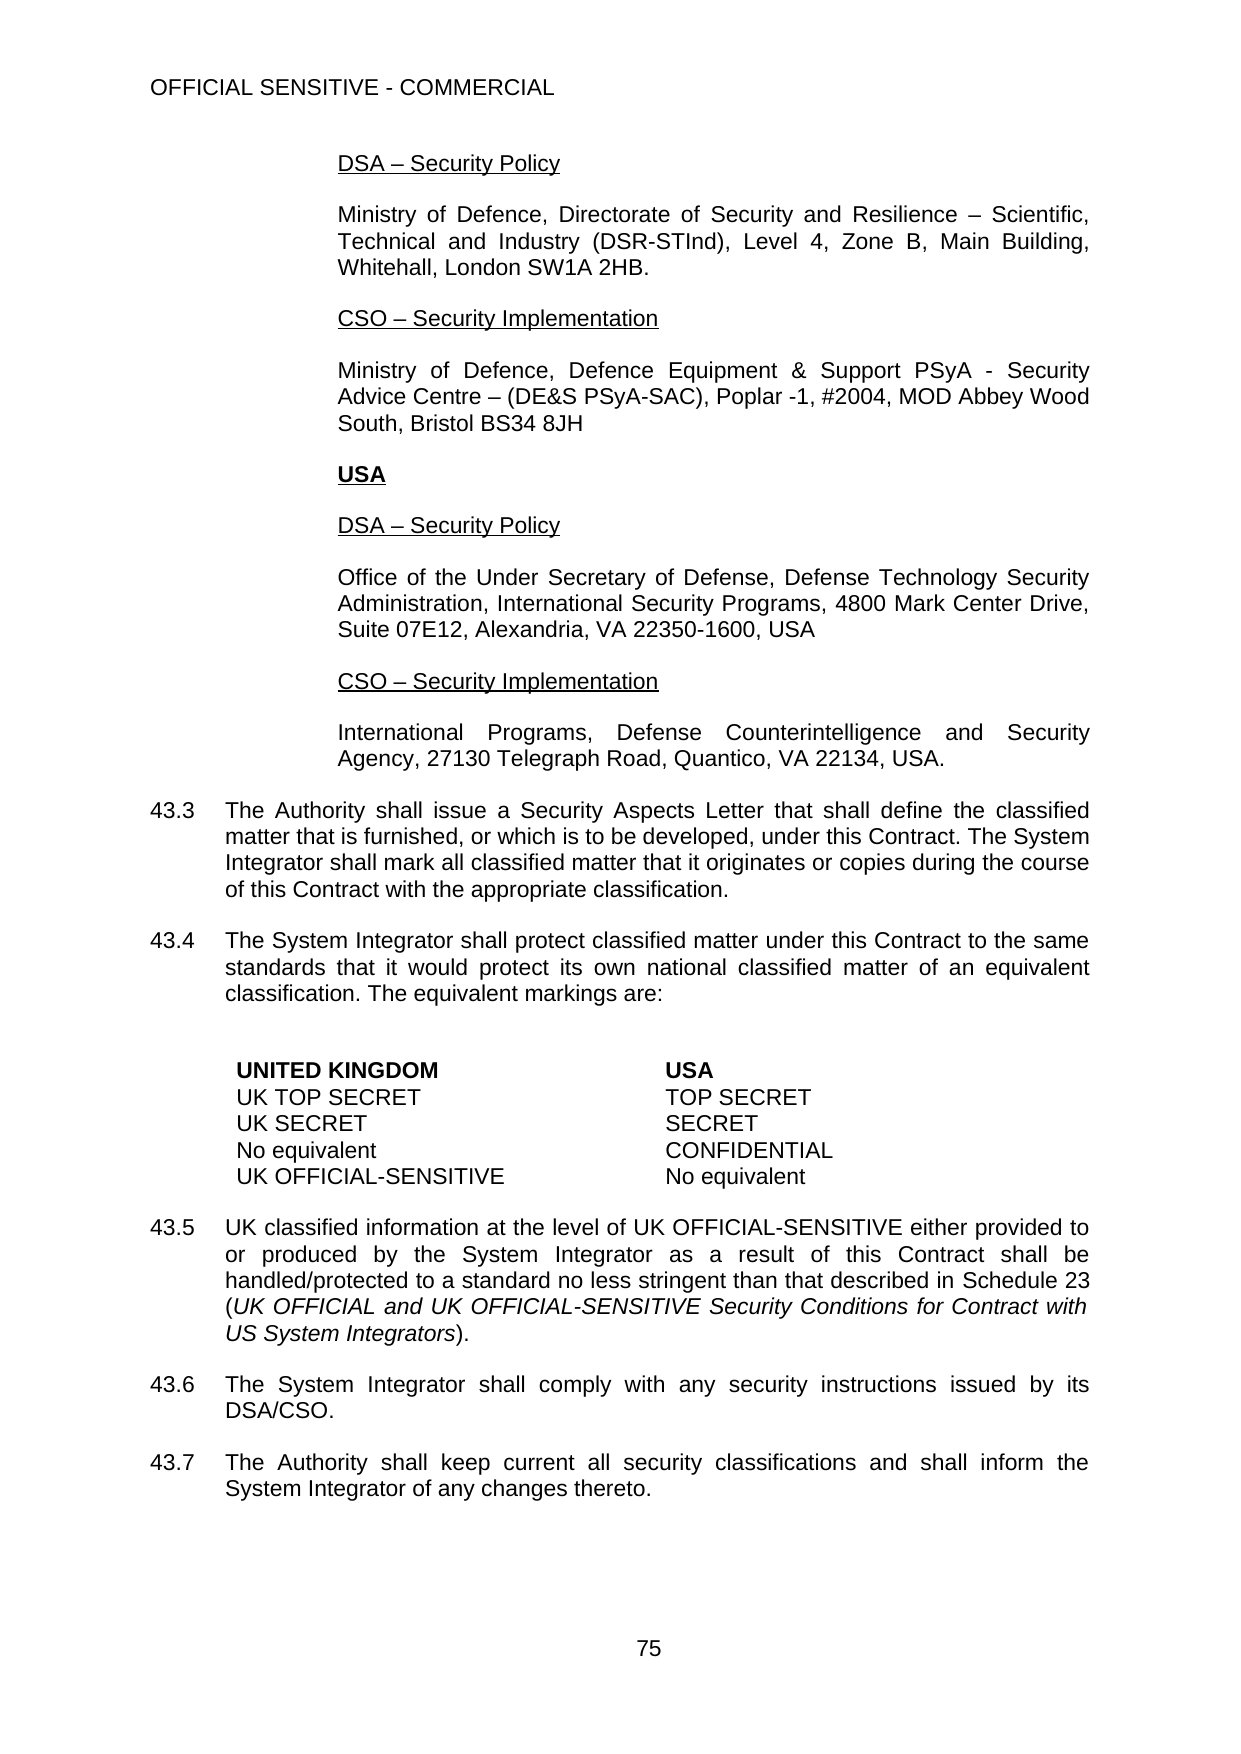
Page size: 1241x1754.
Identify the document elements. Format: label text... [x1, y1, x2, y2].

text USA [337, 461, 1090, 487]
text Ministry of Defence, Defence Equipment & Support PSyA - Security Advice Centre – (DE&S PSyA-SAC), Poplar -1, #2004, MOD Abbey Wood South, Bristol BS34 8JH [337, 357, 1090, 436]
text International Programs, Defense Counterintelligence and Security Agency, 27130 Telegraph Road, Quantico, VA 22134, USA. [337, 719, 1090, 772]
subtitle UK classified information at the level of UK OFFICIAL-SENSITIVE either provided to or produced by the System Integrator as a result of this Contract shall be handled/protected to a standard no less stringent than that described in Schedule 23 (UK OFFICIAL and UK OFFICIAL-SENSITIVE Security Conditions for Contract with US System Integrators). [150, 1214, 1090, 1346]
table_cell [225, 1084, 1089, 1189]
text Ministry of Defence, Directorate of Security and Resilience – Scientific, Technical and Industry (DSR-STInd), Level 4, Zone B, Main Building, Whitehall, London SW1A 2HB. [337, 201, 1090, 280]
text CSO – Security Implementation [337, 668, 1090, 694]
subtitle The Authority shall keep current all security classifications and shall inform the System Integrator of any changes thereto. [150, 1449, 1090, 1501]
text DSA – Security Policy [337, 512, 1090, 538]
text Office of the Under Secretary of Defense, Defense Technology Security Administration, International Security Programs, 4800 Mark Center Drive, Suite 07E12, Alexandria, VA 22350-1600, USA [337, 563, 1090, 643]
text CSO – Security Implementation [337, 305, 1090, 332]
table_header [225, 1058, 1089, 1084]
subtitle The System Integrator shall protect classified matter under this Contract to the same standards that it would protect its own national classified matter of an equivalent classification. The equivalent markings are: [150, 927, 1090, 1006]
text DSA – Security Policy [337, 150, 1090, 176]
subtitle The Authority shall issue a Security Aspects Letter that shall define the classified matter that is furnished, or which is to be developed, under this Contract. The System Integrator shall mark all classified matter that it originates or copies during the course of this Contract with the appropriate classification. [150, 797, 1090, 902]
subtitle The System Integrator shall comply with any security instructions issued by its DSA/CSO. [150, 1371, 1090, 1424]
